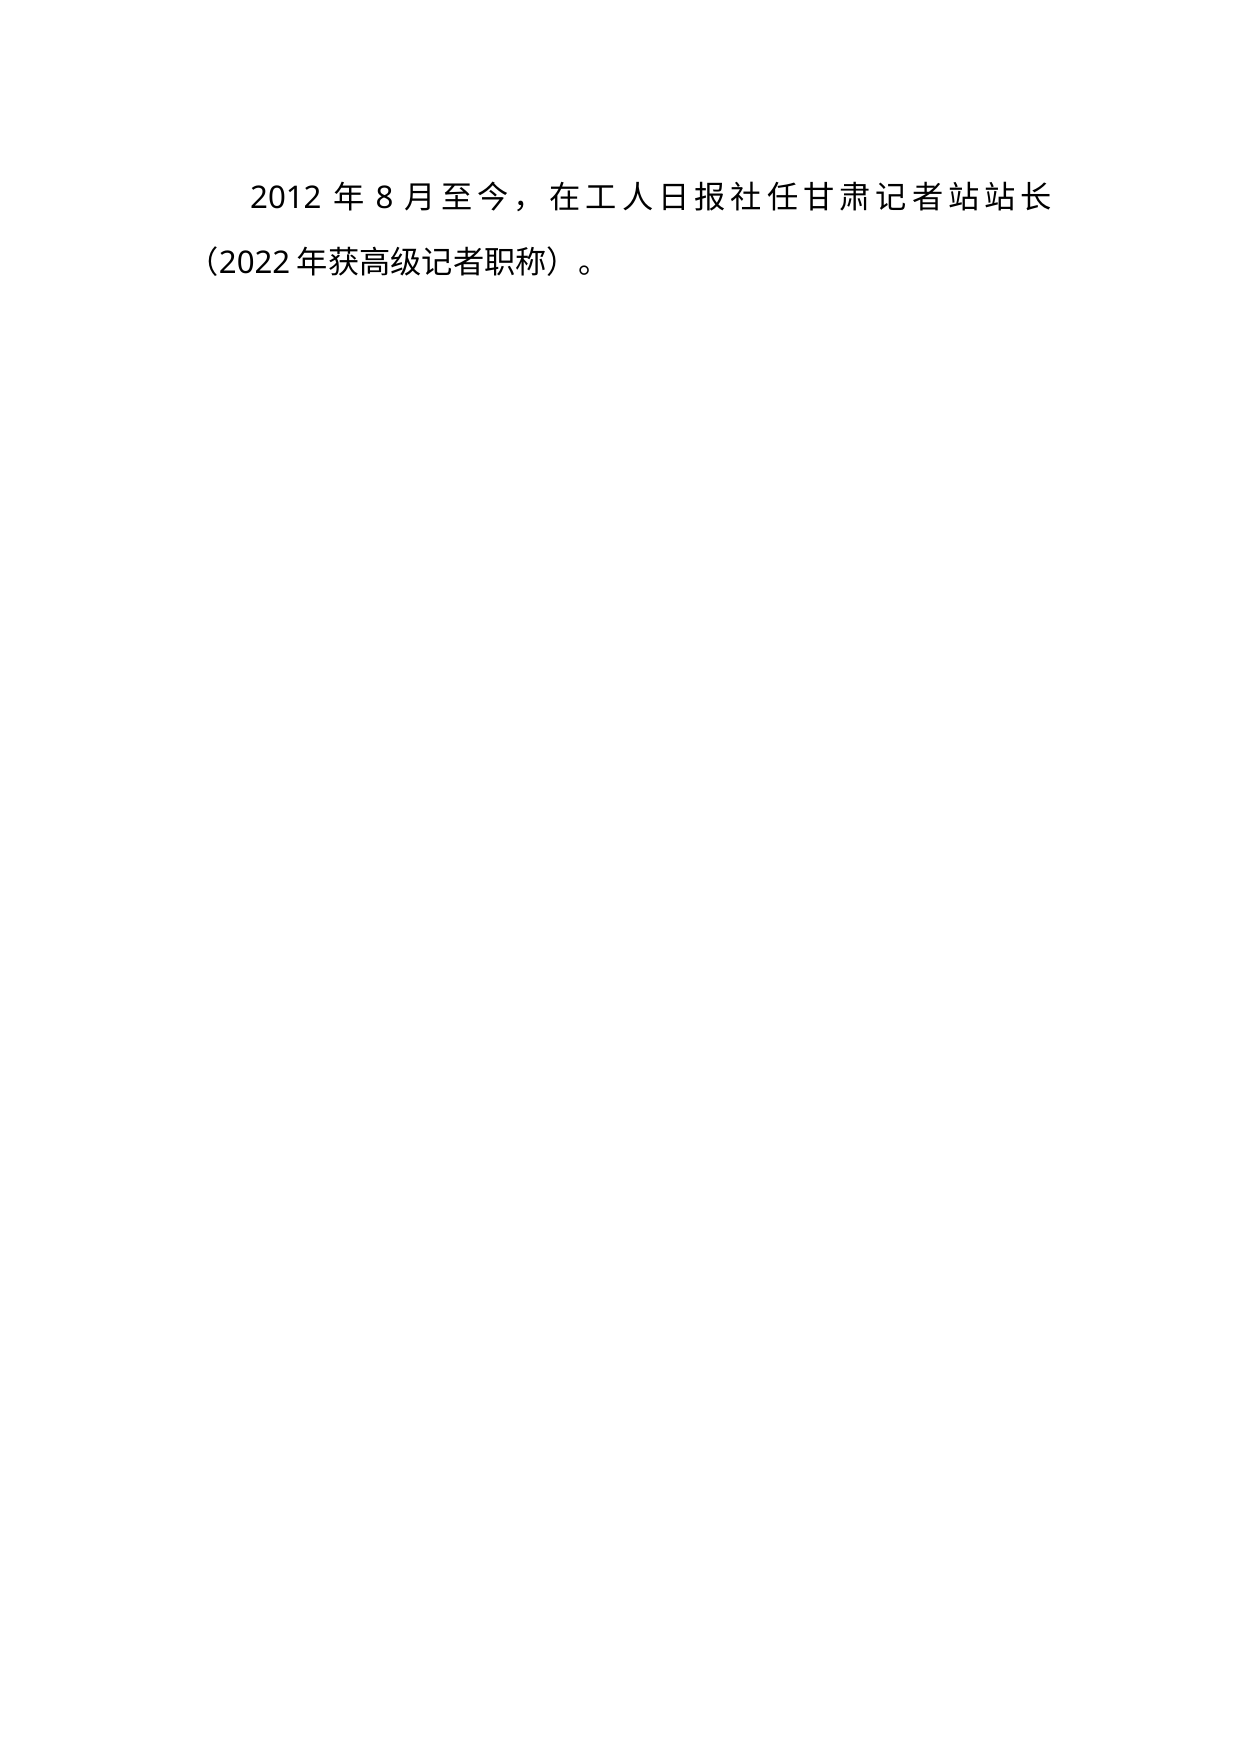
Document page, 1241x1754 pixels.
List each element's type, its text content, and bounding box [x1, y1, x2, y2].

text 2012年8月至今，在工人日报社任甘肃记者站站长（2022年获高级记者职称）。 [187, 162, 1053, 292]
